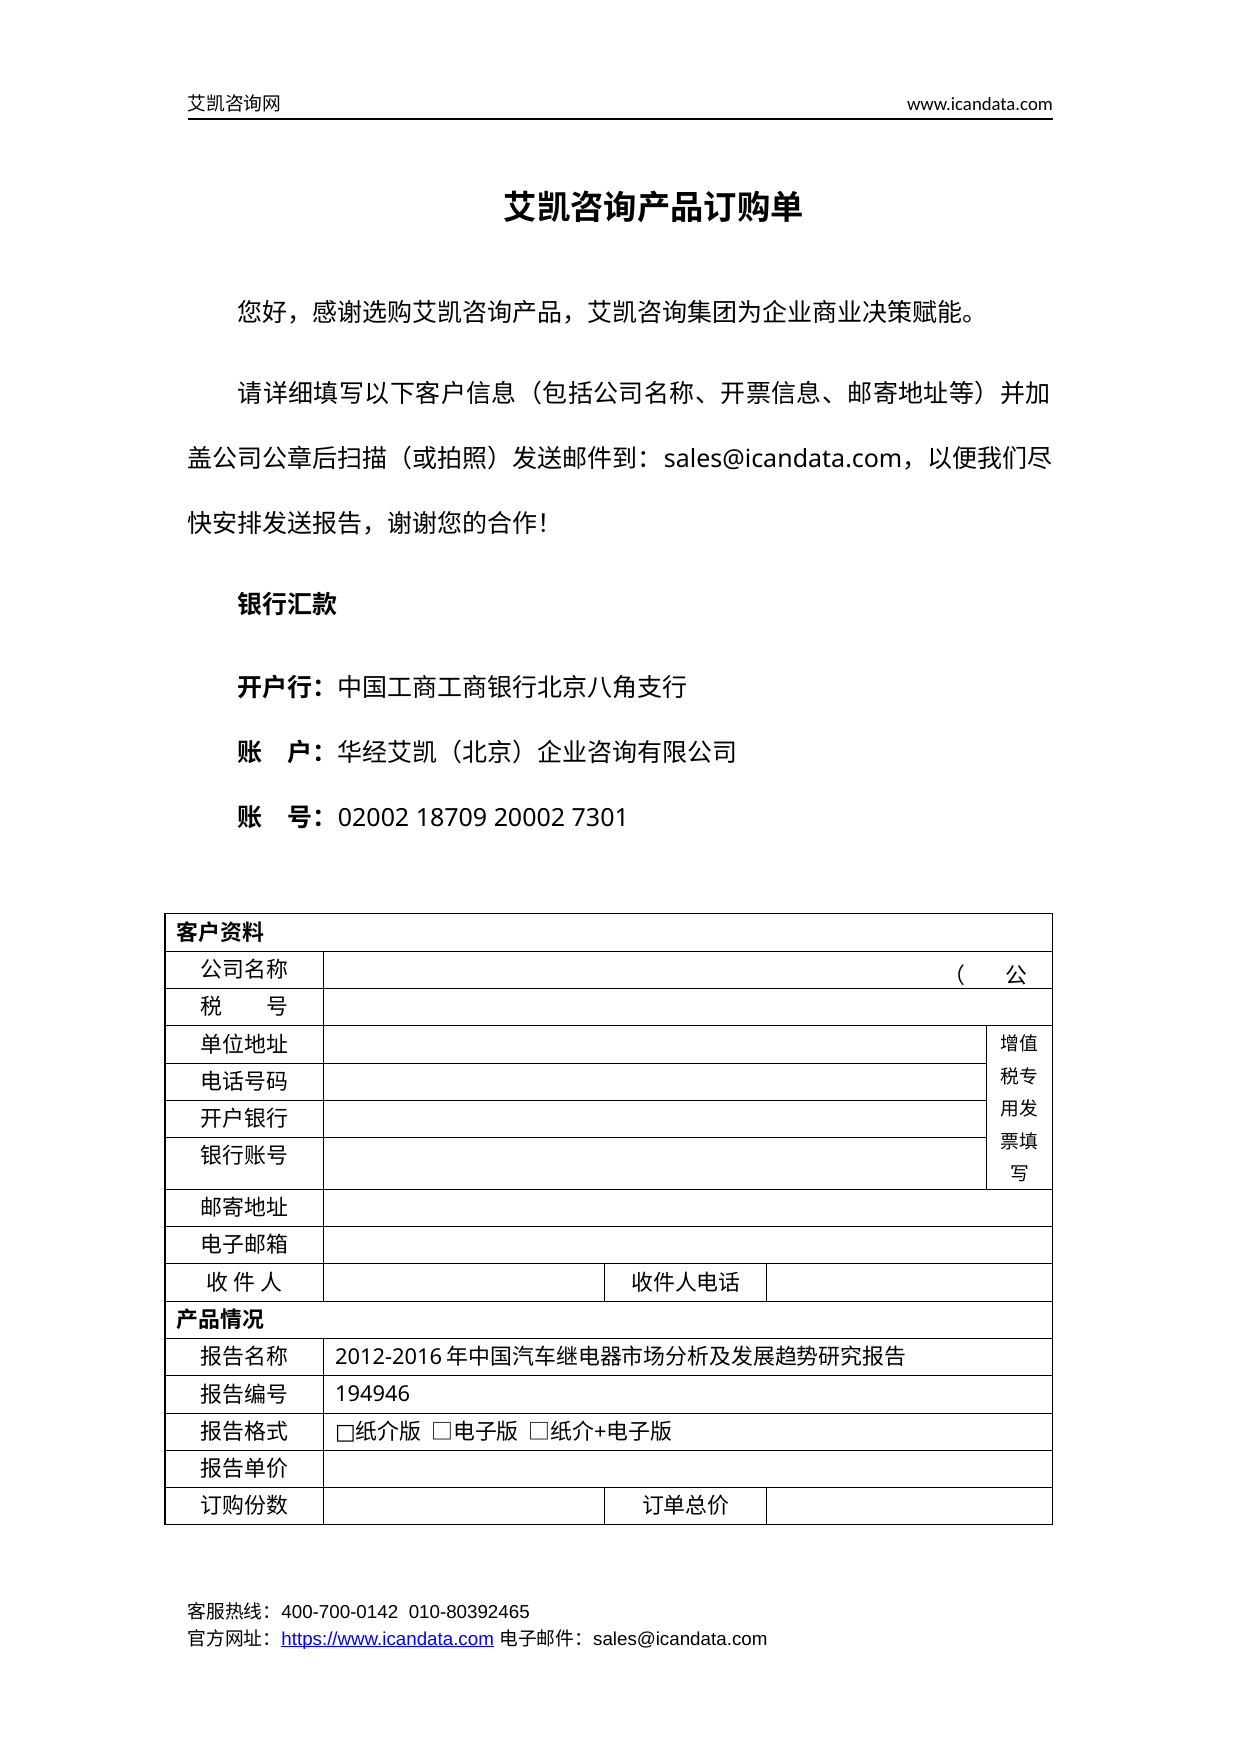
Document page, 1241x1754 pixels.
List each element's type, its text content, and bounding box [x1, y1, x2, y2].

table_cell [324, 1064, 986, 1100]
table_cell 电子邮箱 [166, 1227, 323, 1263]
table_cell 税 号 [166, 989, 323, 1025]
text 艾凯咨询产品订购单 [187, 172, 1053, 237]
table_cell 订购份数 [166, 1488, 323, 1524]
table_cell 报告编号 [166, 1376, 323, 1412]
text 账 户：华经艾凯（北京）企业咨询有限公司 [187, 718, 1053, 783]
table_cell 收件人电话 [605, 1264, 766, 1301]
text 账 号：02002 18709 20002 7301 [187, 783, 1053, 848]
table_cell [324, 1264, 604, 1301]
table_cell □纸介版 □电子版 □纸介+电子版 [324, 1414, 1052, 1450]
table_cell 公司名称 [166, 952, 323, 988]
table_cell [324, 1138, 986, 1189]
table_cell [767, 1488, 1052, 1524]
text 银行汇款 [187, 570, 1053, 635]
text 开户行：中国工商工商银行北京八角支行 [187, 653, 1053, 718]
table_cell 单位地址 [166, 1026, 323, 1062]
table_cell [324, 1190, 1052, 1226]
table_cell [767, 1264, 1052, 1301]
table_cell 邮寄地址 [166, 1190, 323, 1226]
table_cell 194946 [324, 1376, 1052, 1412]
table_cell 产品情况 [166, 1302, 1052, 1338]
table_cell [324, 1101, 986, 1137]
table_cell 报告单价 [166, 1451, 323, 1487]
table_cell 订单总价 [605, 1488, 766, 1524]
table_cell [324, 1026, 986, 1062]
table_cell 收 件 人 [166, 1264, 323, 1301]
table_cell [324, 1451, 1052, 1487]
table_cell 报告名称 [166, 1339, 323, 1375]
table_cell [324, 1488, 604, 1524]
table_cell 增值税专用发票填写 [987, 1026, 1052, 1189]
table_cell 开户银行 [166, 1101, 323, 1137]
table_cell 电话号码 [166, 1064, 323, 1100]
table_cell [324, 952, 1052, 988]
table_cell 报告格式 [166, 1414, 323, 1450]
text 您好，感谢选购艾凯咨询产品，艾凯咨询集团为企业商业决策赋能。 [187, 278, 1053, 343]
table_cell [324, 1227, 1052, 1263]
table_cell [324, 989, 1052, 1025]
text 请详细填写以下客户信息（包括公司名称、开票信息、邮寄地址等）并加盖公司公章后扫描（或拍照）发送邮件到：sales@icandata.com，以便我们尽快安排发送报告，谢谢您的合作！ [187, 359, 1053, 554]
table_cell 银行账号 [166, 1138, 323, 1189]
table_cell 2012-2016年中国汽车继电器市场分析及发展趋势研究报告 [324, 1339, 1052, 1375]
table_header 客户资料 [166, 914, 1052, 951]
